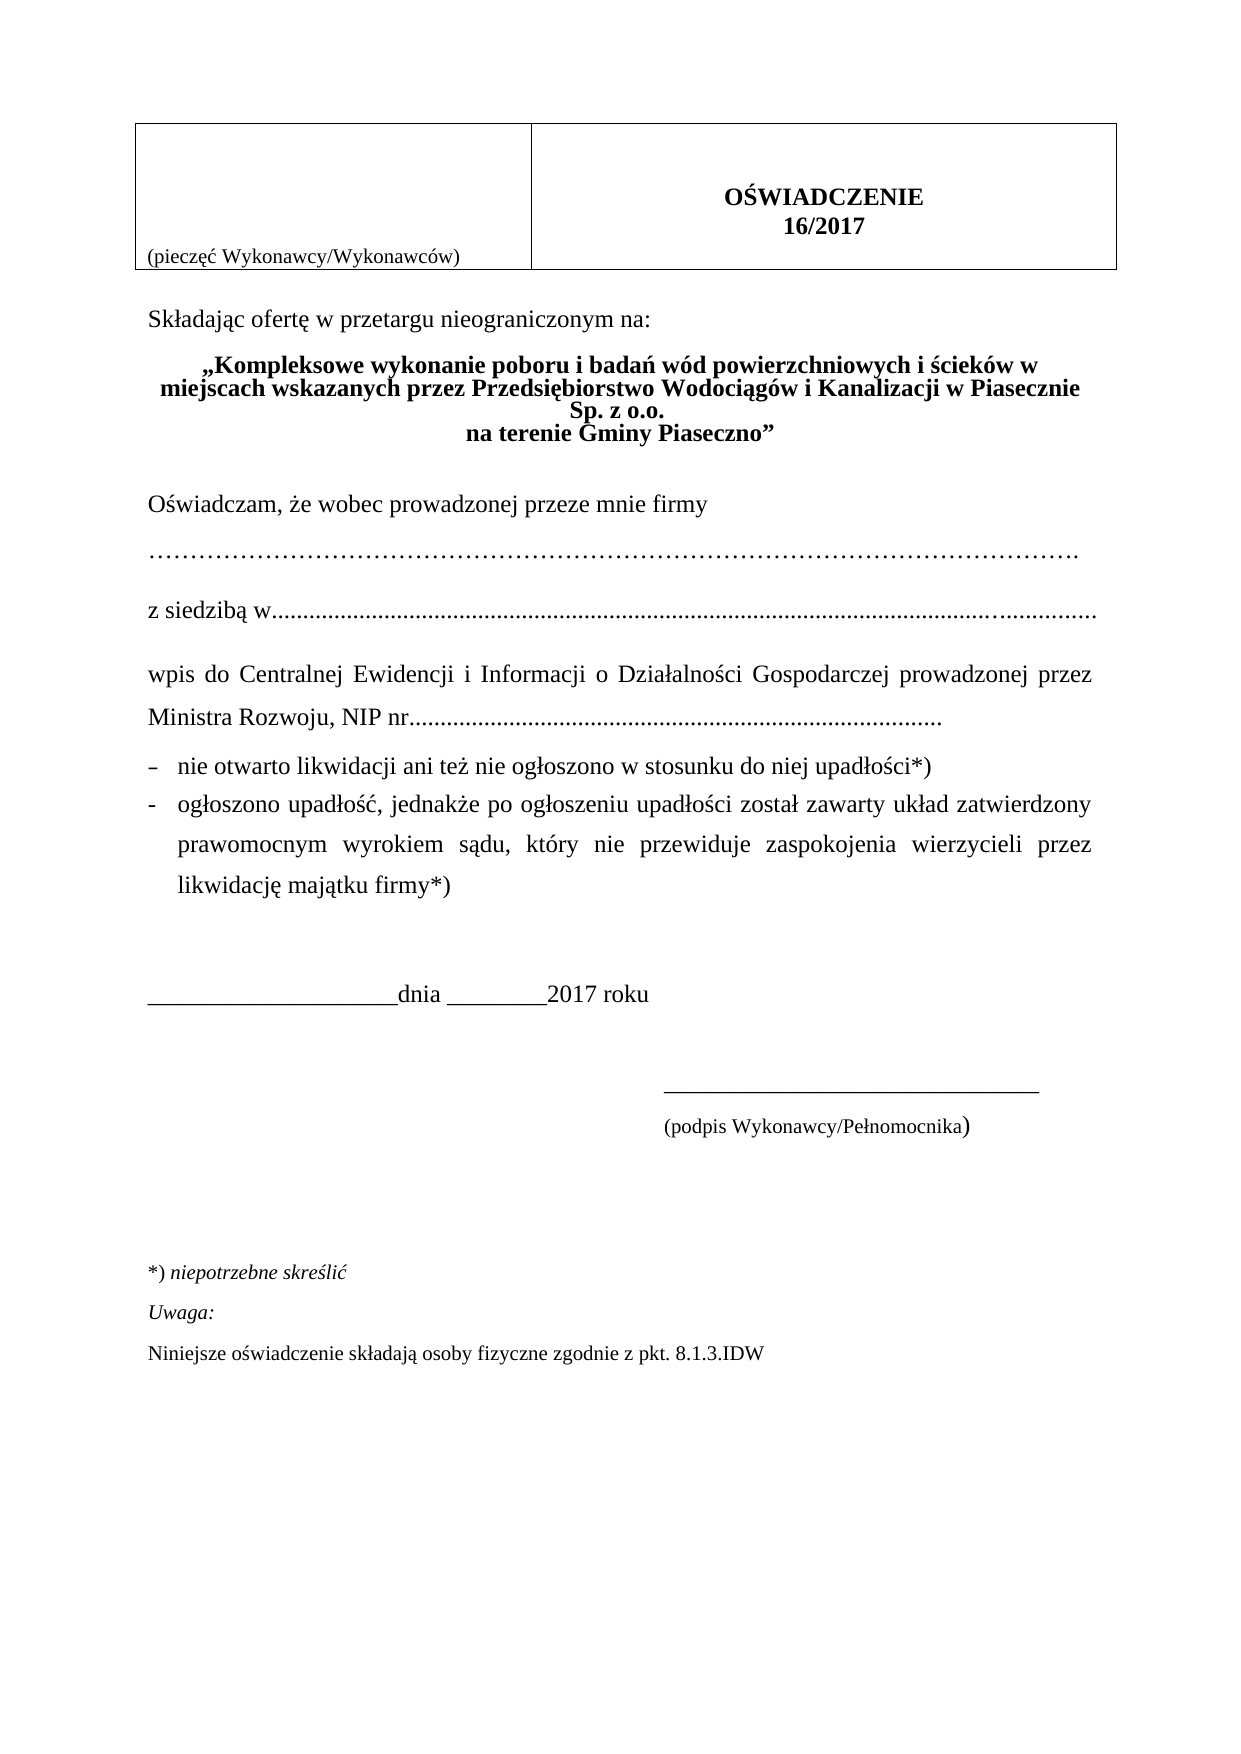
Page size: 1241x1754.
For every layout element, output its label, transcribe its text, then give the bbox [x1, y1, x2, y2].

text Uwaga: [148, 1287, 1093, 1328]
table_header (pieczęć Wykonawcy/Wykonawców) [136, 124, 531, 269]
text wpis do Centralnej Ewidencji i Informacji o Działalności Gospodarczej prowadzonej przez Ministra Rozwoju, NIP nr [148, 648, 1093, 734]
text z siedzibą w [148, 584, 1093, 627]
text …………………………………………………………………………………………………. [148, 538, 1093, 563]
text (podpis Wykonawcy/Pełnomocnika) [590, 1116, 1093, 1138]
list nie otwarto likwidacji ani też nie ogłoszono w stosunku do niej upadłości*) [148, 754, 1093, 779]
text *) niepotrzebne skreślić [148, 1247, 1093, 1287]
text „Kompleksowe wykonanie poboru i badań wód powierzchniowych i ścieków w miejscach wskazanych przez Przedsiębiorstwo Wodociągów i Kanalizacji w Piasecznie Sp. z o.o. na terenie Gminy Piaseczno” [148, 355, 1093, 446]
text Składając ofertę w przetargu nieograniczonym na: [148, 309, 1093, 332]
table_header OŚWIADCZENIE 16/2017 [532, 124, 1116, 269]
text Oświadczam, że wobec prowadzonej przeze mnie firmy [148, 492, 1093, 517]
text ____________________dnia ________2017 roku [148, 982, 1093, 1007]
text ______________________________ [148, 1072, 1093, 1095]
text - ogłoszono upadłość, jednakże po ogłoszeniu upadłości został zawarty układ zatwierdzony prawomocnym wyrokiem sądu, który nie przewiduje zaspokojenia wierzycieli przez likwidację majątku firmy*) [148, 779, 1093, 901]
text Niniejsze oświadczenie składają osoby fizyczne zgodnie z pkt. 8.1.3.IDW [148, 1328, 1093, 1368]
